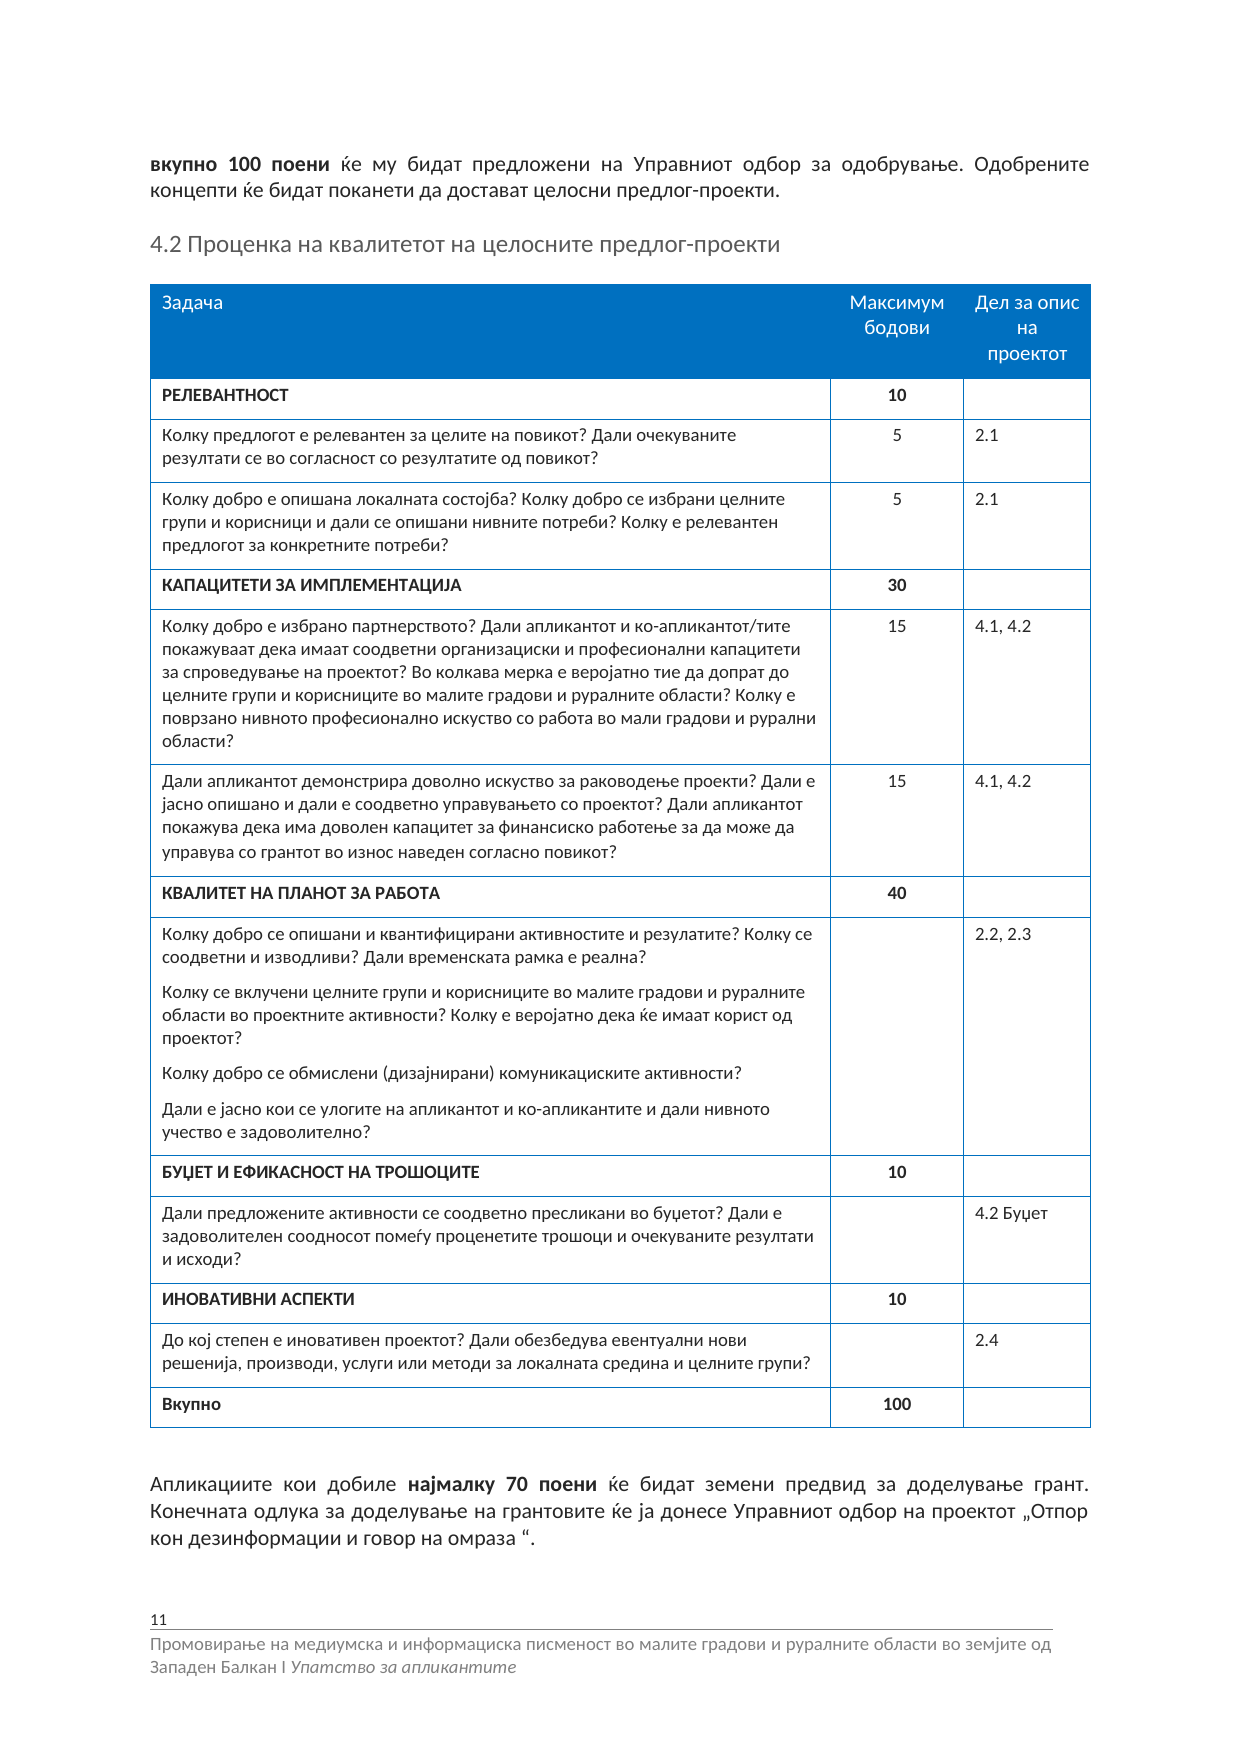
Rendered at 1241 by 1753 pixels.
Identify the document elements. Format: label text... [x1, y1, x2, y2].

table_cell 4.2 Буџет [964, 1197, 1090, 1282]
subtitle 4.2 Проценка на квалитетот на целосните предлог-проекти [150, 228, 1090, 259]
table_cell Вкупно [151, 1388, 830, 1427]
table_cell КАПАЦИТЕТИ ЗА ИМПЛЕМЕНТАЦИЈА [151, 570, 830, 609]
table_cell [964, 1388, 1090, 1427]
table_cell РЕЛЕВАНТНОСТ [151, 379, 830, 418]
table_cell КВАЛИТЕТ НА ПЛАНОТ ЗА РАБОТА [151, 877, 830, 917]
table_cell ИНОВАТИВНИ АСПЕКТИ [151, 1284, 830, 1323]
table_cell 2.1 [964, 420, 1090, 482]
table_cell [831, 918, 963, 1155]
table_cell 15 [831, 765, 963, 876]
table_cell 2.4 [964, 1324, 1090, 1387]
table_cell 2.2, 2.3 [964, 918, 1090, 1155]
table_cell БУЏЕТ И ЕФИКАСНОСТ НА ТРОШОЦИТЕ [151, 1156, 830, 1196]
table_cell [964, 1284, 1090, 1323]
table_cell 40 [831, 877, 963, 917]
table_header Максимум бодови [831, 285, 963, 378]
table_cell [964, 379, 1090, 418]
table_cell [831, 1324, 963, 1387]
table_cell [964, 877, 1090, 917]
table_cell Дали апликантот демонстрира доволно искуство за раководење проекти? Дали е јасно опишано и дали е соодветно управувањето со проектот? Дали апликантот покажува дека има доволен капацитет за финансиско работење за да може да управува со грантот во износ наведен согласно повикот? [151, 765, 830, 876]
table_cell 10 [831, 379, 963, 418]
table_cell 4.1, 4.2 [964, 610, 1090, 764]
table_cell [964, 570, 1090, 609]
table_cell Колку предлогот е релевантен за целите на повикот? Дали очекуваните резултати се во согласност со резултатите од повикот? [151, 420, 830, 482]
table_cell 5 [831, 483, 963, 568]
text Апликациите кои добиле најмалку 70 поени ќе бидат земени предвид за доделување грант. Конечната одлука за доделување на грантовите ќе ја донесе Управниот одбор на проектот „Отпор кон дезинформации и говор на омраза “. [150, 1470, 1090, 1550]
table_cell 15 [831, 610, 963, 764]
table_cell 5 [831, 420, 963, 482]
table_cell Колку добро е избрано партнерството? Дали апликантот и ко-апликантот/тите покажуваат дека имаат соодветни организациски и професионални капацитети за спроведување на проектот? Во колкава мерка е веројатно тие да допрат до целните групи и корисниците во малите градови и руралните области? Колку е поврзано нивното професионално искуство со работа во мали градови и рурални области? [151, 610, 830, 764]
table_cell [964, 1156, 1090, 1196]
table_cell 10 [831, 1284, 963, 1323]
table_cell 100 [831, 1388, 963, 1427]
table_cell [831, 1197, 963, 1282]
table_cell 4.1, 4.2 [964, 765, 1090, 876]
table_cell 30 [831, 570, 963, 609]
table_header Задача [151, 285, 830, 378]
table_cell Дали предложените активности се соодветно пресликани во буџетот? Дали е задоволителен соодносот помеѓу проценетите трошоци и очекуваните резултати и исходи? [151, 1197, 830, 1282]
table_cell 10 [831, 1156, 963, 1196]
table_cell Колку добро се опишани и квантифицирани активностите и резулатите? Колку се соодветни и изводливи? Дали временската рамка е реална? Колку се вклучени целните групи и корисниците во малите градови и руралните области во проектните активности? Колку е веројатно дека ќе имаат корист од проектот? Колку добро се обмислени (дизајнирани) комуникациските активности? Дали е јасно кои се улогите на апликантот и ко-апликантите и дали нивното учество е задоволително? [151, 918, 830, 1155]
table_header Дел за опис на проектот [964, 285, 1090, 378]
table_cell До кој степен е иновативен проектот? Дали обезбедува евентуални нови решенија, производи, услуги или методи за локалната средина и целните групи? [151, 1324, 830, 1387]
table_cell Колку добро е опишана локалната состојба? Колку добро се избрани целните групи и корисници и дали се опишани нивните потреби? Колку е релевантен предлогот за конкретните потреби? [151, 483, 830, 568]
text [150, 150, 1090, 203]
table_cell 2.1 [964, 483, 1090, 568]
